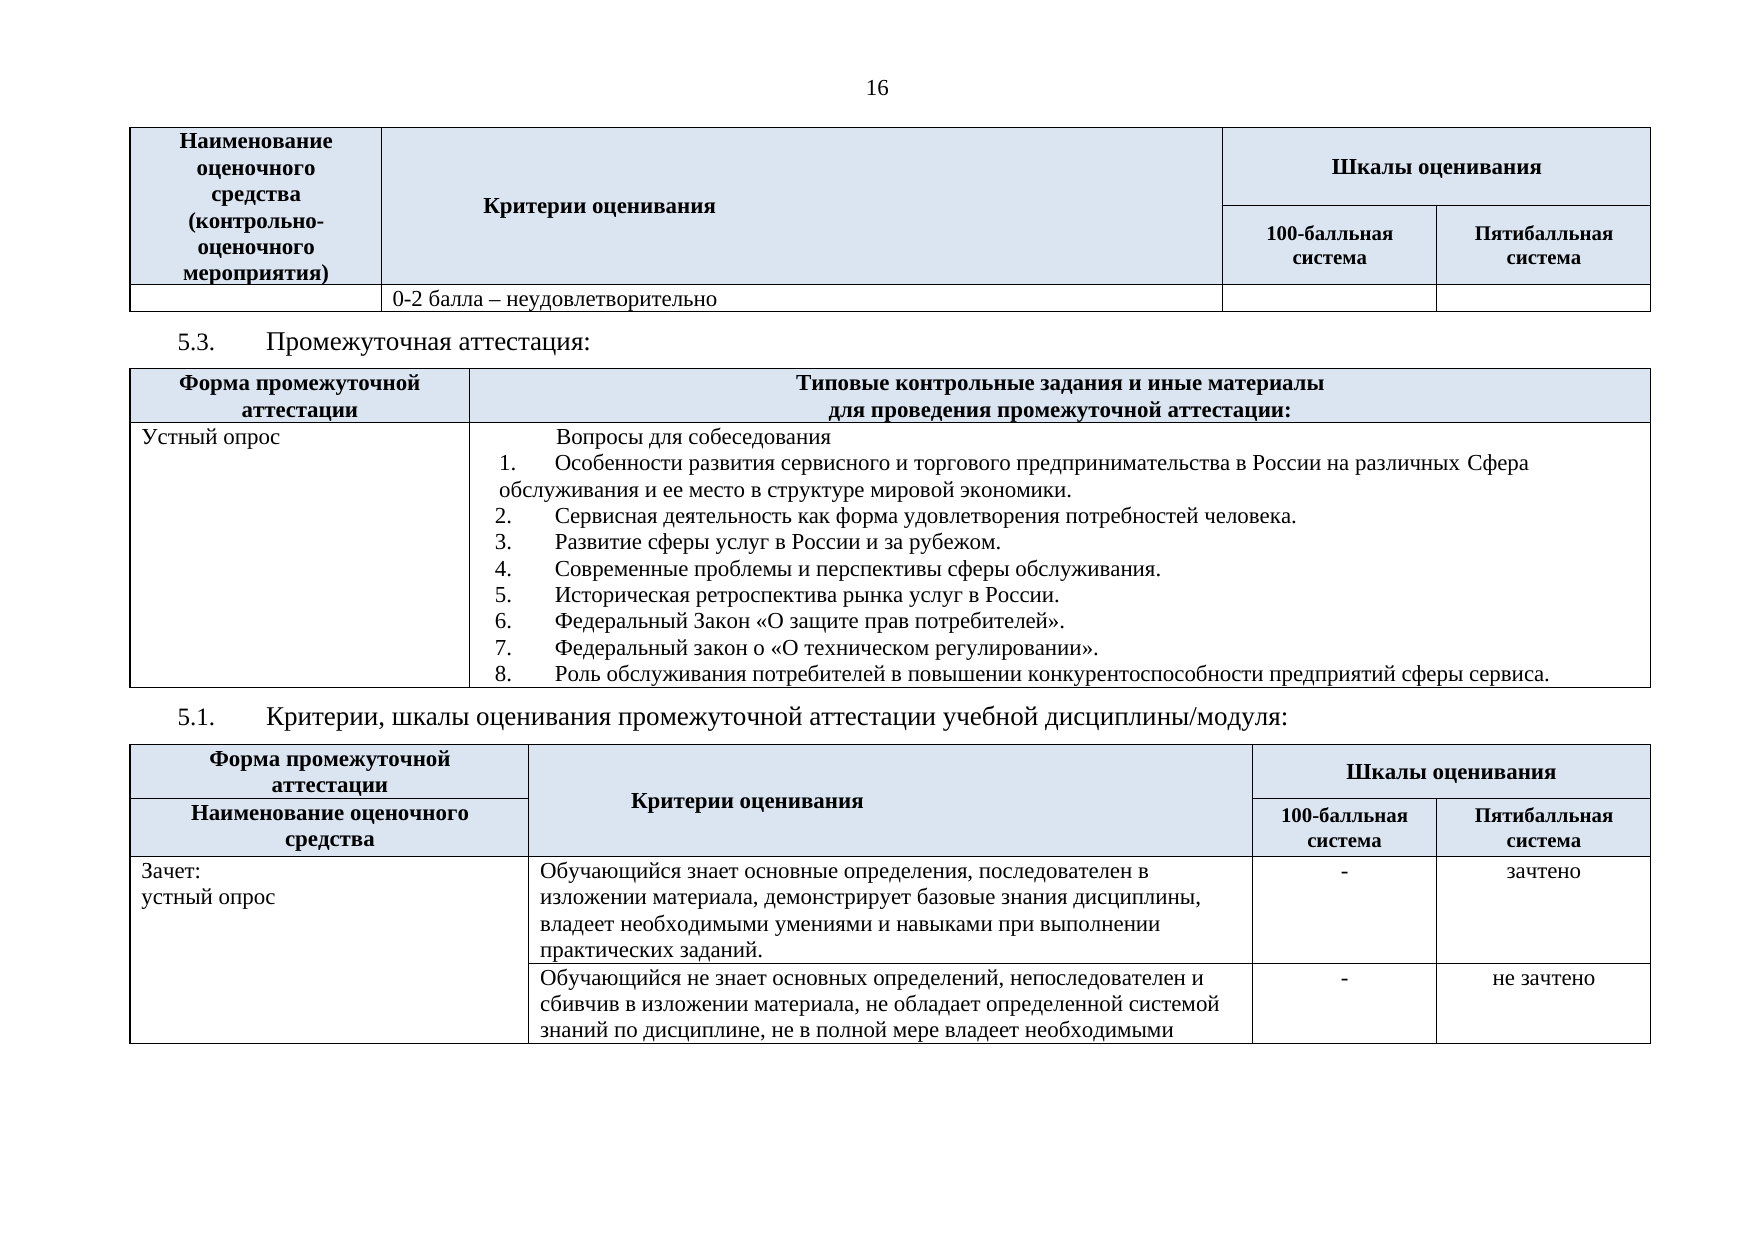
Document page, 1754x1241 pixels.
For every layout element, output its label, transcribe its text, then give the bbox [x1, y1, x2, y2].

table_header Шкалы оценивания [1223, 128, 1650, 205]
table_header Форма промежуточной аттестации [131, 745, 528, 798]
table_cell зачтено [1437, 857, 1650, 962]
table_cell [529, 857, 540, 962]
table_cell не зачтено [1437, 964, 1650, 1043]
table_cell Пятибалльная система [1437, 206, 1650, 284]
table_cell Устный опрос [131, 423, 469, 687]
table_cell [1223, 285, 1436, 311]
table_cell 100-балльная система [1253, 799, 1436, 856]
table_header Критерии оценивания [382, 128, 1222, 284]
table_header Шкалы оценивания [1253, 745, 1650, 798]
table_cell Зачет: устный опрос [131, 857, 528, 1043]
table_header Наименование оценочного средства (контрольно-оценочного мероприятия) [131, 128, 381, 284]
table_cell - [1253, 857, 1436, 962]
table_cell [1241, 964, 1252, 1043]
table_cell - [1253, 964, 1436, 1043]
table_cell 2 [1437, 285, 1650, 311]
table_header Типовые контрольные задания и иные материалы для проведения промежуточной аттестации: [470, 369, 1650, 422]
subtitle Критерии, шкалы оценивания промежуточной аттестации учебной дисциплины/модуля: [177, 700, 1636, 731]
subtitle Промежуточная аттестация: [177, 324, 1636, 356]
table_cell Вопросы для собеседования Особенности развития сервисного и торгового предпринимательства в России на различных Сфера обслуживания и ее место в структуре мировой экономики. Сервисная деятельность как форма удовлетворения потребностей человека. Развитие сферы услуг в России и за рубежом. Современные проблемы и перспективы сферы обслуживания. Историческая ретроспектива рынка услуг в России. Федеральный Закон «О защите прав потребителей». Федеральный закон о «О техническом регулировании». Роль обслуживания потребителей в повышении конкурентоспособности предприятий сферы сервиса. [470, 423, 1650, 687]
table_header Форма промежуточной аттестации [131, 369, 469, 422]
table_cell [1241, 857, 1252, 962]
table_cell Пятибалльная система [1437, 799, 1650, 856]
table_header Критерии оценивания [529, 745, 1252, 856]
table_cell 100-балльная система [1223, 206, 1436, 284]
table_cell Наименование оценочного средства [131, 799, 528, 856]
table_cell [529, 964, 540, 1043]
